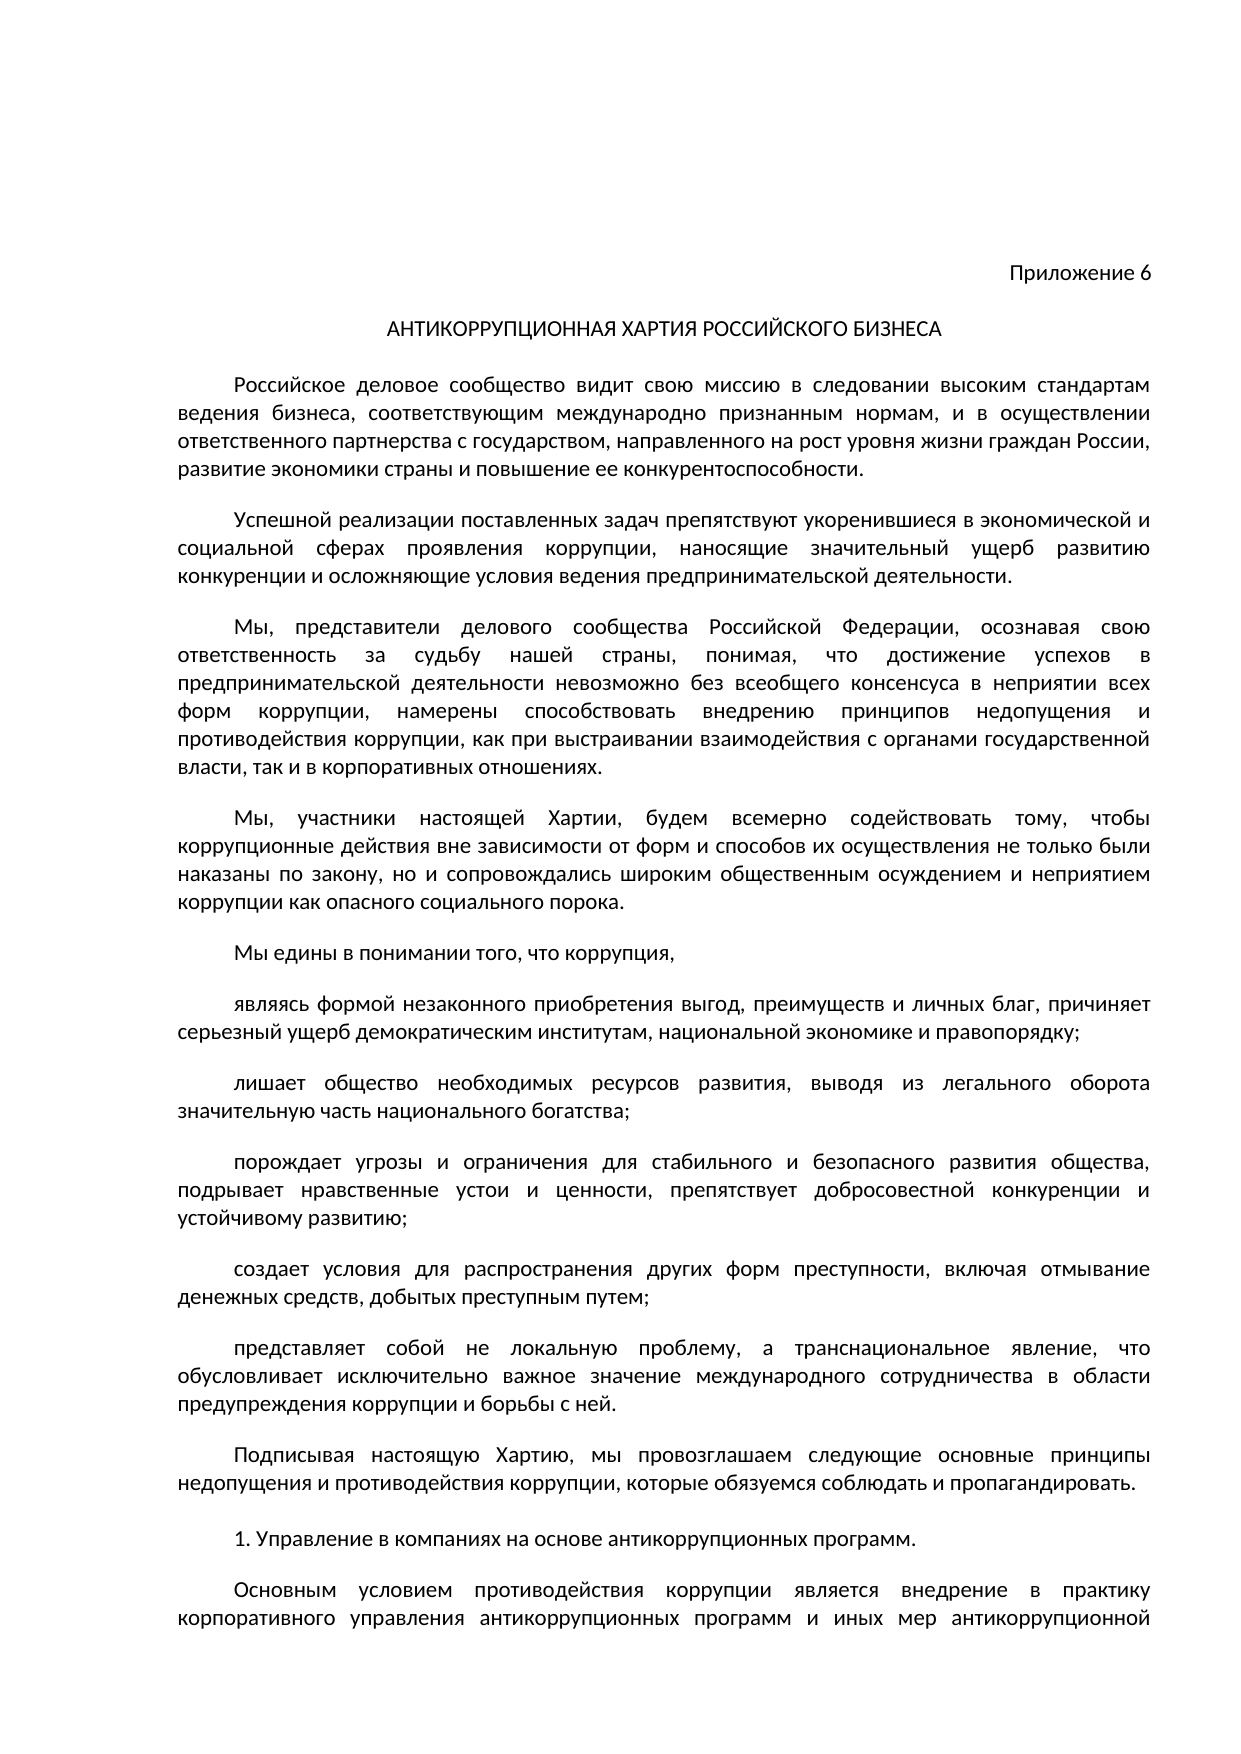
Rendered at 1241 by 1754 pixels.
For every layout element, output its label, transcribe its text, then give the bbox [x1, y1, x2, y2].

text Успешной реализации поставленных задач препятствуют укоренившиеся в экономической и социальной сферах проявления коррупции, наносящие значительный ущерб развитию конкуренции и осложняющие условия ведения предпринимательской деятельности. [177, 505, 1152, 589]
text создает условия для распространения других форм преступности, включая отмывание денежных средств, добытых преступным путем; [177, 1254, 1152, 1310]
text Подписывая настоящую Хартию, мы провозглашаем следующие основные принципы недопущения и противодействия коррупции, которые обязуемся соблюдать и пропагандировать. [177, 1440, 1152, 1496]
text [177, 1575, 1152, 1631]
text Российское деловое сообщество видит свою миссию в следовании высоким стандартам ведения бизнеса, соответствующим международно признанным нормам, и в осуществлении ответственного партнерства с государством, направленного на рост уровня жизни граждан России, развитие экономики страны и повышение ее конкурентоспособности. [177, 370, 1152, 482]
text АНТИКОРРУПЦИОННАЯ ХАРТИЯ РОССИЙСКОГО БИЗНЕСА [177, 314, 1152, 342]
text Приложение 6 [177, 258, 1152, 286]
text 1. Управление в компаниях на основе антикоррупционных программ. [177, 1524, 1152, 1552]
text являясь формой незаконного приобретения выгод, преимуществ и личных благ, причиняет серьезный ущерб демократическим институтам, национальной экономике и правопорядку; [177, 989, 1152, 1045]
text представляет собой не локальную проблему, а транснациональное явление, что обусловливает исключительно важное значение международного сотрудничества в области предупреждения коррупции и борьбы с ней. [177, 1333, 1152, 1417]
text Мы едины в понимании того, что коррупция, [177, 938, 1152, 966]
text Мы, участники настоящей Хартии, будем всемерно содействовать тому, чтобы коррупционные действия вне зависимости от форм и способов их осуществления не только были наказаны по закону, но и сопровождались широким общественным осуждением и неприятием коррупции как опасного социального порока. [177, 803, 1152, 915]
text лишает общество необходимых ресурсов развития, выводя из легального оборота значительную часть национального богатства; [177, 1068, 1152, 1124]
text порождает угрозы и ограничения для стабильного и безопасного развития общества, подрывает нравственные устои и ценности, препятствует добросовестной конкуренции и устойчивому развитию; [177, 1147, 1152, 1231]
text Мы, представители делового сообщества Российской Федерации, осознавая свою ответственность за судьбу нашей страны, понимая, что достижение успехов в предпринимательской деятельности невозможно без всеобщего консенсуса в неприятии всех форм коррупции, намерены способствовать внедрению принципов недопущения и противодействия коррупции, как при выстраивании взаимодействия с органами государственной власти, так и в корпоративных отношениях. [177, 612, 1152, 780]
